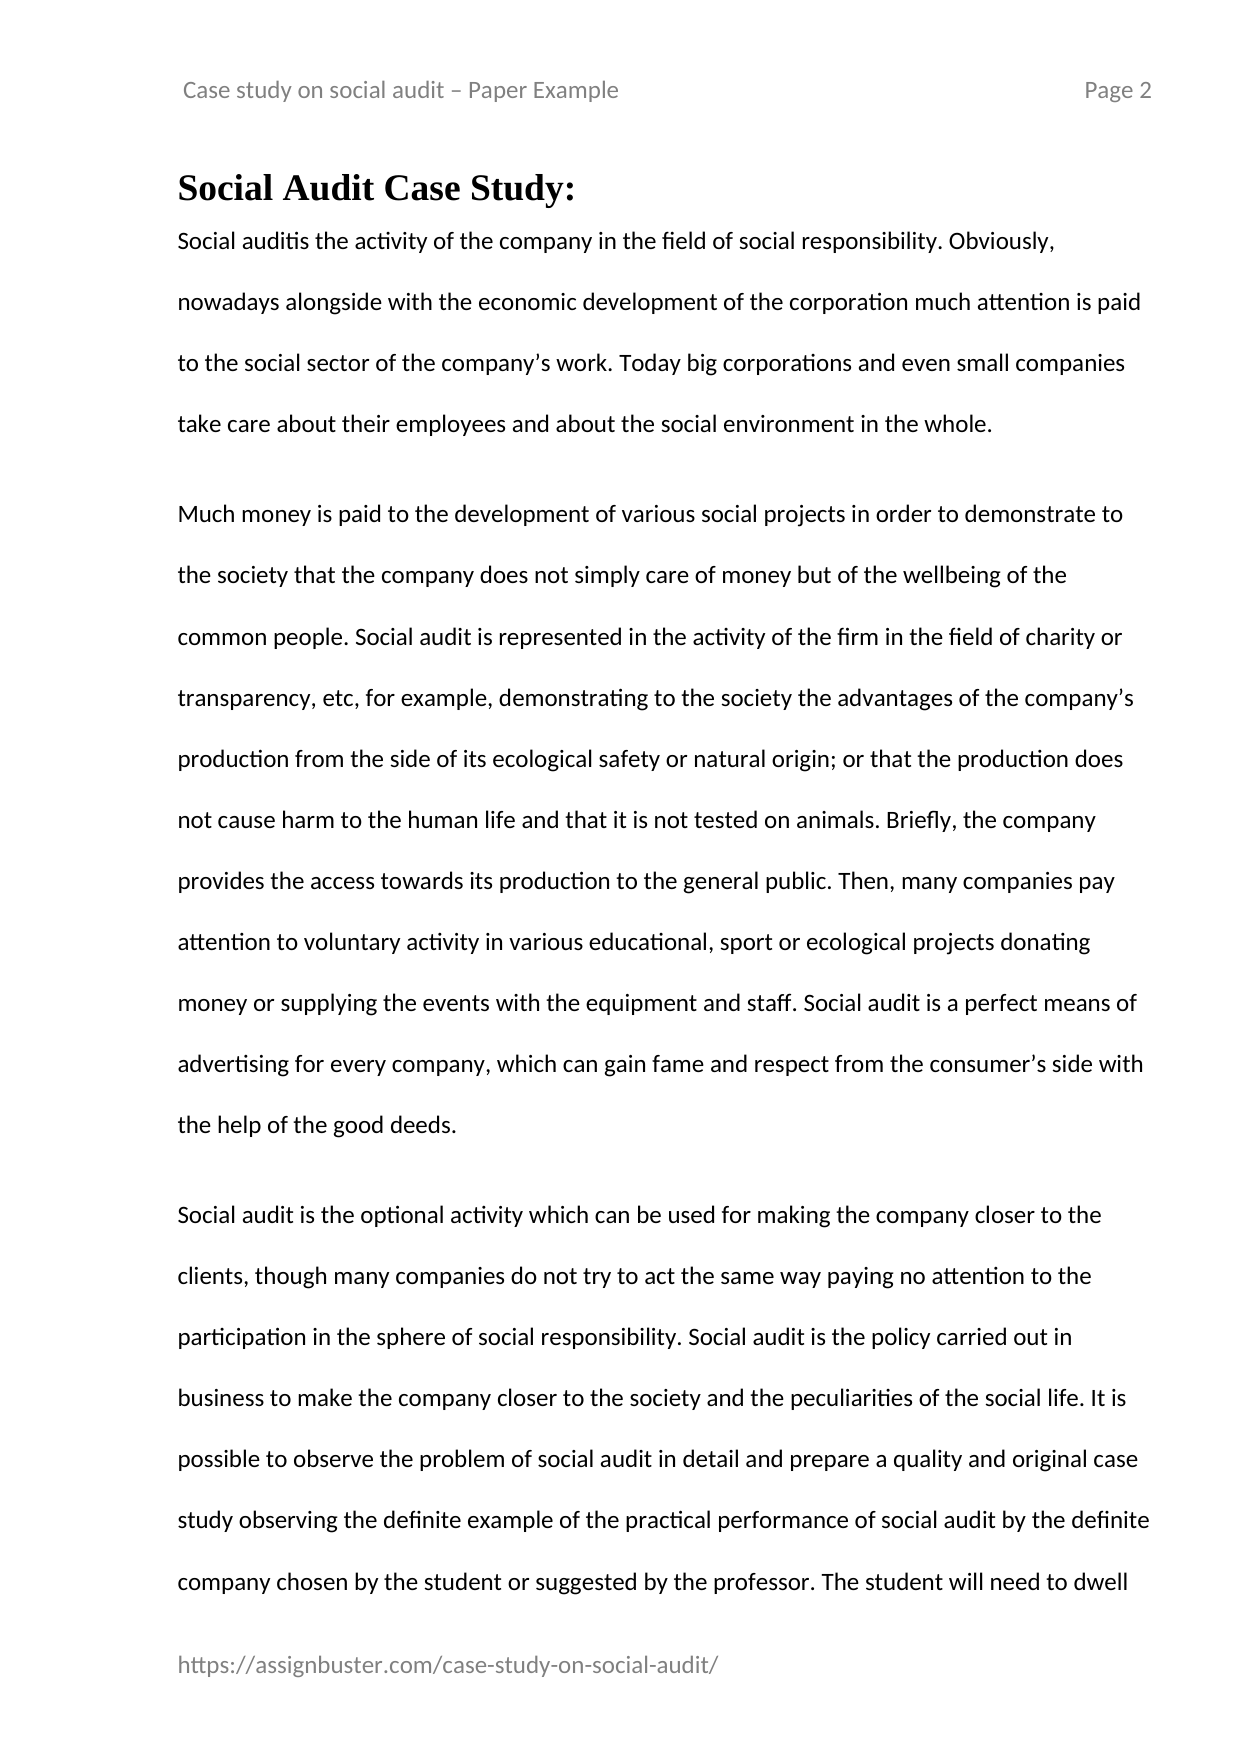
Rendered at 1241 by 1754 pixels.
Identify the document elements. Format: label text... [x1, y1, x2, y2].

text Social auditis the activity of the company in the field of social responsibility. Obviously, nowadays alongside with the economic development of the corporation much attention is paid to the social sector of the company’s work. Today big corporations and even small companies take care about their employees and about the social environment in the whole. [177, 225, 1152, 438]
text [177, 1199, 1152, 1596]
subtitle Social Audit Case Study: [177, 166, 1152, 209]
text Much money is paid to the development of various social projects in order to demonstrate to the society that the company does not simply care of money but of the wellbeing of the common people. Social audit is represented in the activity of the firm in the field of charity or transparency, etc, for example, demonstrating to the society the advantages of the company’s production from the side of its ecological safety or natural origin; or that the production does not cause harm to the human life and that it is not tested on animals. Briefly, the company provides the access towards its production to the general public. Then, many companies pay attention to voluntary activity in various educational, sport or ecological projects donating money or supplying the events with the equipment and staff. Social audit is a perfect means of advertising for every company, which can gain fame and respect from the consumer’s side with the help of the good deeds. [177, 498, 1152, 1139]
